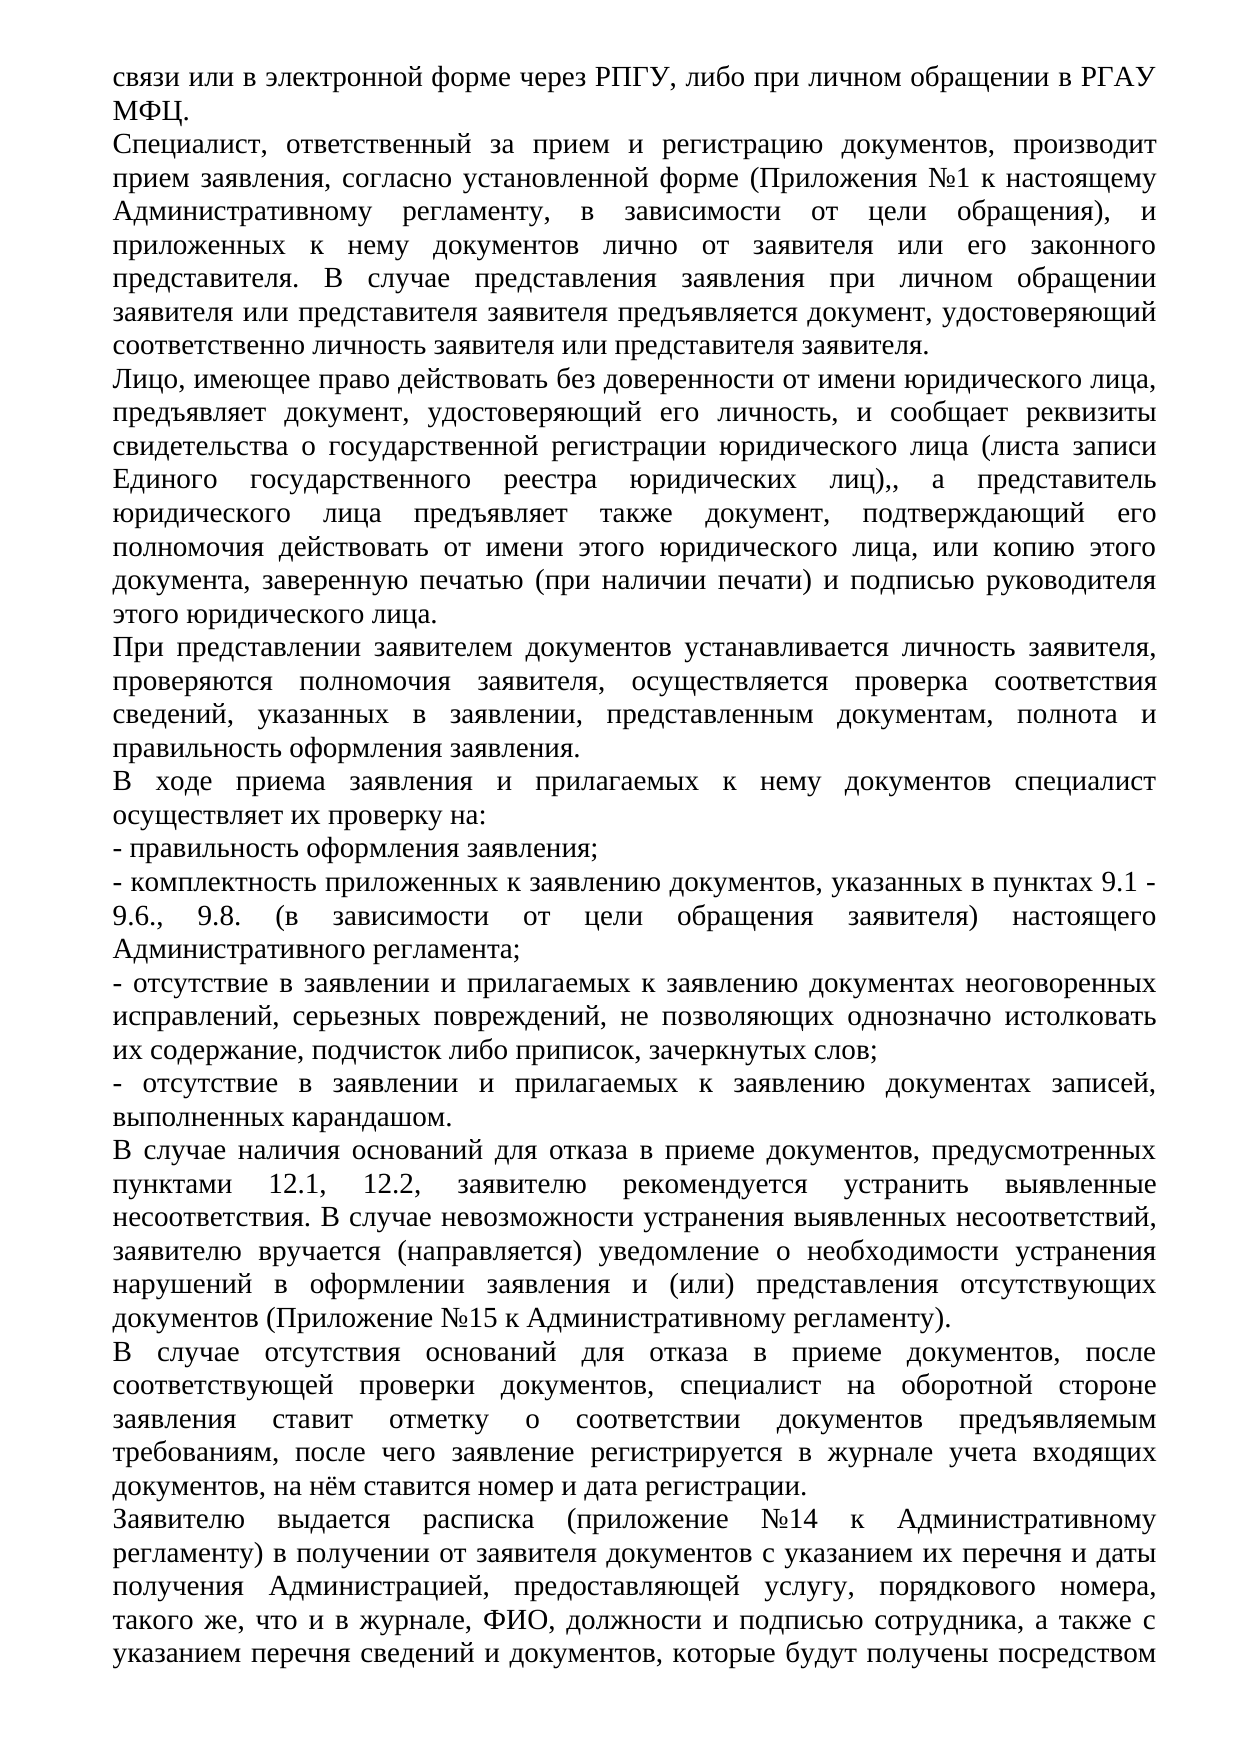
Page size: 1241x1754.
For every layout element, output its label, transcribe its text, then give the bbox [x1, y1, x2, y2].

text В ходе приема заявления и прилагаемых к нему документов специалист осуществляет их проверку на: [112, 763, 1157, 831]
text - правильность оформления заявления; [112, 831, 1157, 864]
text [112, 59, 1157, 126]
text Лицо, имеющее право действовать без доверенности от имени юридического лица, предъявляет документ, удостоверяющий его личность, и сообщает реквизиты свидетельства о государственной регистрации юридического лица (листа записи Единого государственного реестра юридических лиц),, а представитель юридического лица предъявляет также документ, подтверждающий его полномочия действовать от имени этого юридического лица, или копию этого документа, заверенную печатью (при наличии печати) и подписью руководителя этого юридического лица. [112, 361, 1157, 629]
text Специалист, ответственный за прием и регистрацию документов, производит прием заявления, согласно установленной форме (Приложения №1 к настоящему Административному регламенту, в зависимости от цели обращения), и приложенных к нему документов лично от заявителя или его законного представителя. В случае представления заявления при личном обращении заявителя или представителя заявителя предъявляется документ, удостоверяющий соответственно личность заявителя или представителя заявителя. [112, 126, 1157, 361]
text - отсутствие в заявлении и прилагаемых к заявлению документах неоговоренных исправлений, серьезных повреждений, не позволяющих однозначно истолковать их содержание, подчисток либо приписок, зачеркнутых слов; [112, 965, 1157, 1065]
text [112, 1501, 1157, 1669]
text В случае отсутствия оснований для отказа в приеме документов, после соответствующей проверки документов, специалист на оборотной стороне заявления ставит отметку о соответствии документов предъявляемым требованиям, после чего заявление регистрируется в журнале учета входящих документов, на нём ставится номер и дата регистрации. [112, 1334, 1157, 1501]
text - комплектность приложенных к заявлению документов, указанных в пунктах 9.1 - 9.6., 9.8. (в зависимости от цели обращения заявителя) настоящего Административного регламента; [112, 864, 1157, 965]
text В случае наличия оснований для отказа в приеме документов, предусмотренных пунктами 12.1, 12.2, заявителю рекомендуется устранить выявленные несоответствия. В случае невозможности устранения выявленных несоответствий, заявителю вручается (направляется) уведомление о необходимости устранения нарушений в оформлении заявления и (или) представления отсутствующих документов (Приложение №15 к Административному регламенту). [112, 1132, 1157, 1334]
text - отсутствие в заявлении и прилагаемых к заявлению документах записей, выполненных карандашом. [112, 1065, 1157, 1132]
text При представлении заявителем документов устанавливается личность заявителя, проверяются полномочия заявителя, осуществляется проверка соответствия сведений, указанных в заявлении, представленным документам, полнота и правильность оформления заявления. [112, 629, 1157, 763]
